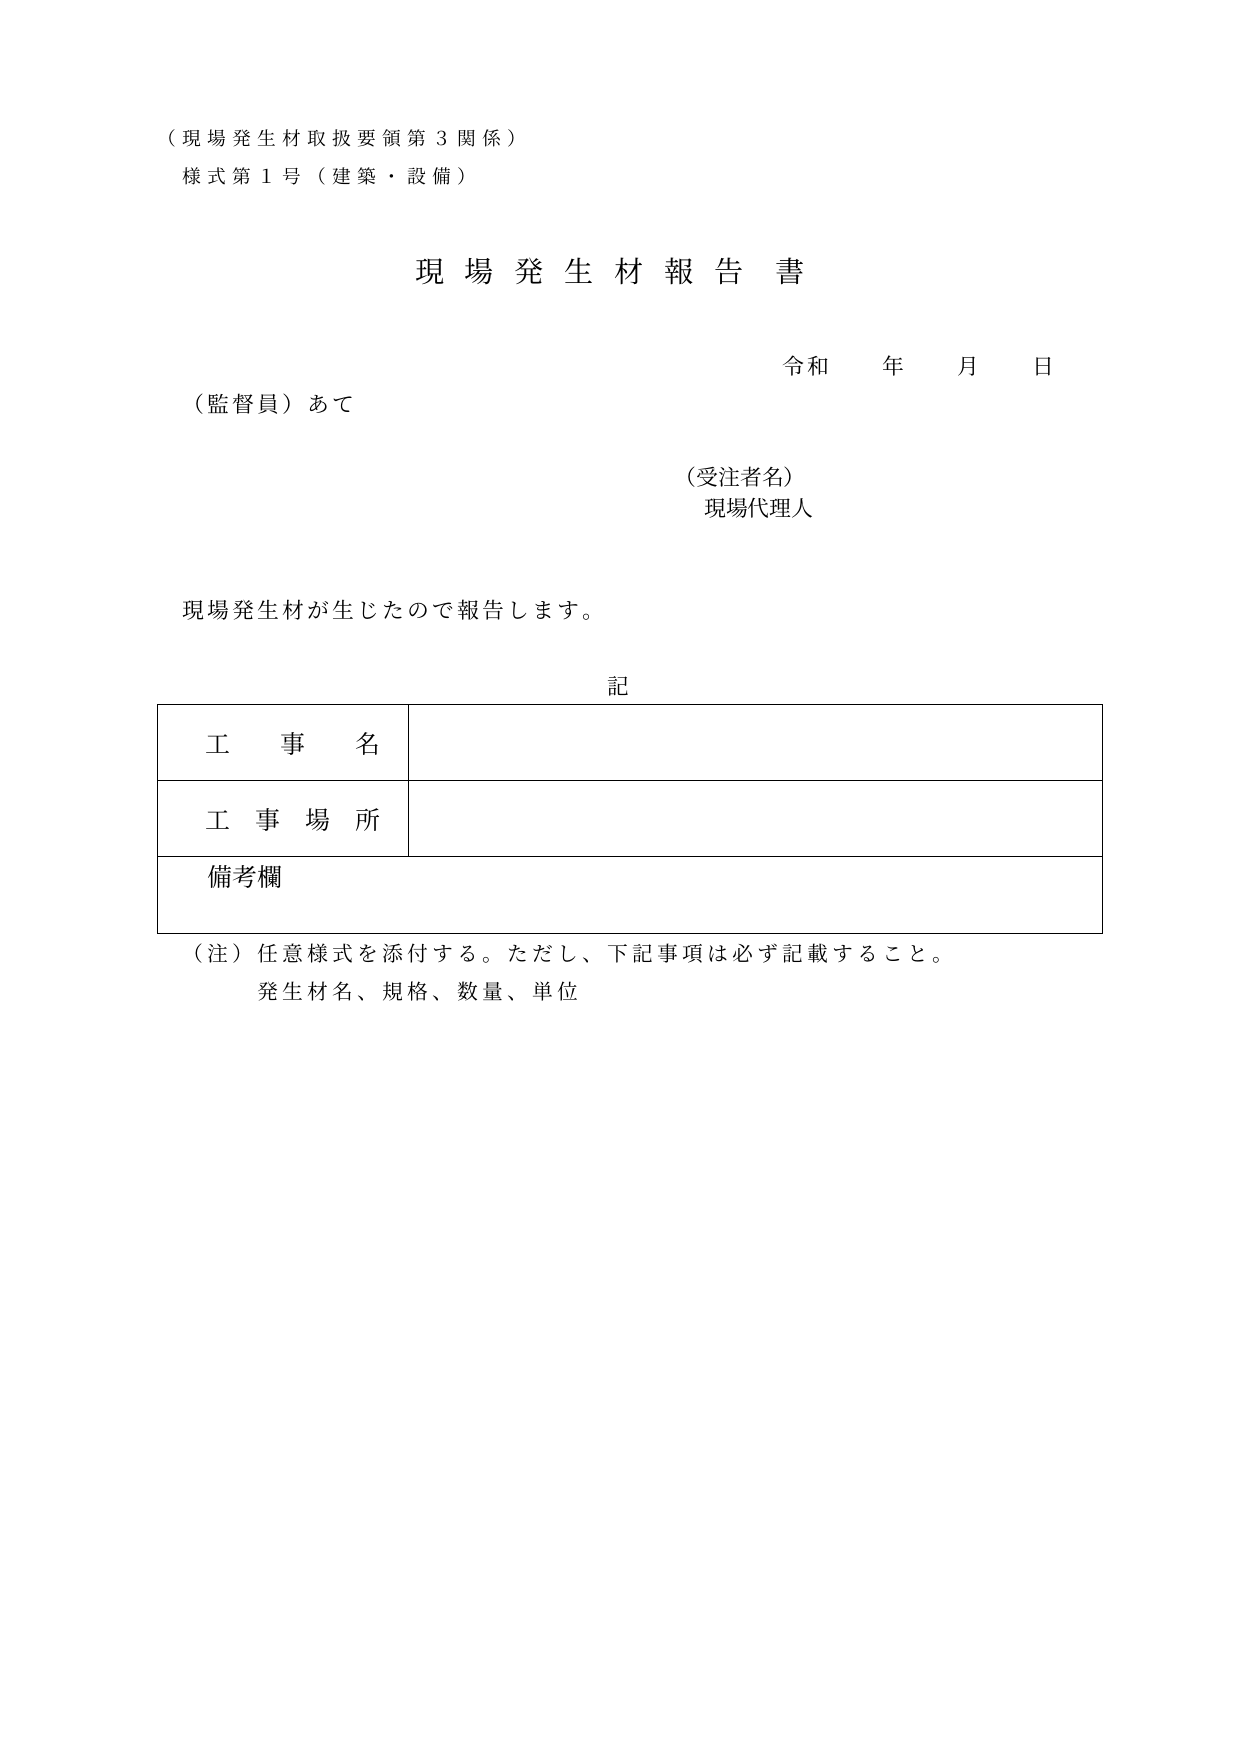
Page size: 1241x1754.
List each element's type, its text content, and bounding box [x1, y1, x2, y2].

text 現場発生材が生じたので報告します。 [158, 591, 1083, 628]
text （現場発生材取扱要領第３関係） [158, 119, 1083, 157]
text （注）任意様式を添付する。ただし、下記事項は必ず記載すること。 [158, 934, 1083, 972]
text 現場発生材報告書 [158, 232, 1083, 308]
table_header [409, 705, 1102, 780]
text 現場代理人 [704, 491, 1058, 523]
text 令和 年 月 日 [158, 346, 1058, 384]
table_cell 備考欄 [158, 857, 1102, 933]
subtitle 記 [158, 666, 1083, 704]
text 発生材名、規格、数量、単位 [158, 972, 1083, 1010]
table_header 工 事 名 [158, 705, 408, 780]
text （受注者名） [674, 460, 1058, 491]
table_cell 工 事 場 所 [158, 781, 408, 856]
text 様式第１号（建築・設備） [158, 157, 1083, 194]
text （監督員）あて [158, 384, 1083, 422]
table_cell [409, 781, 1102, 856]
